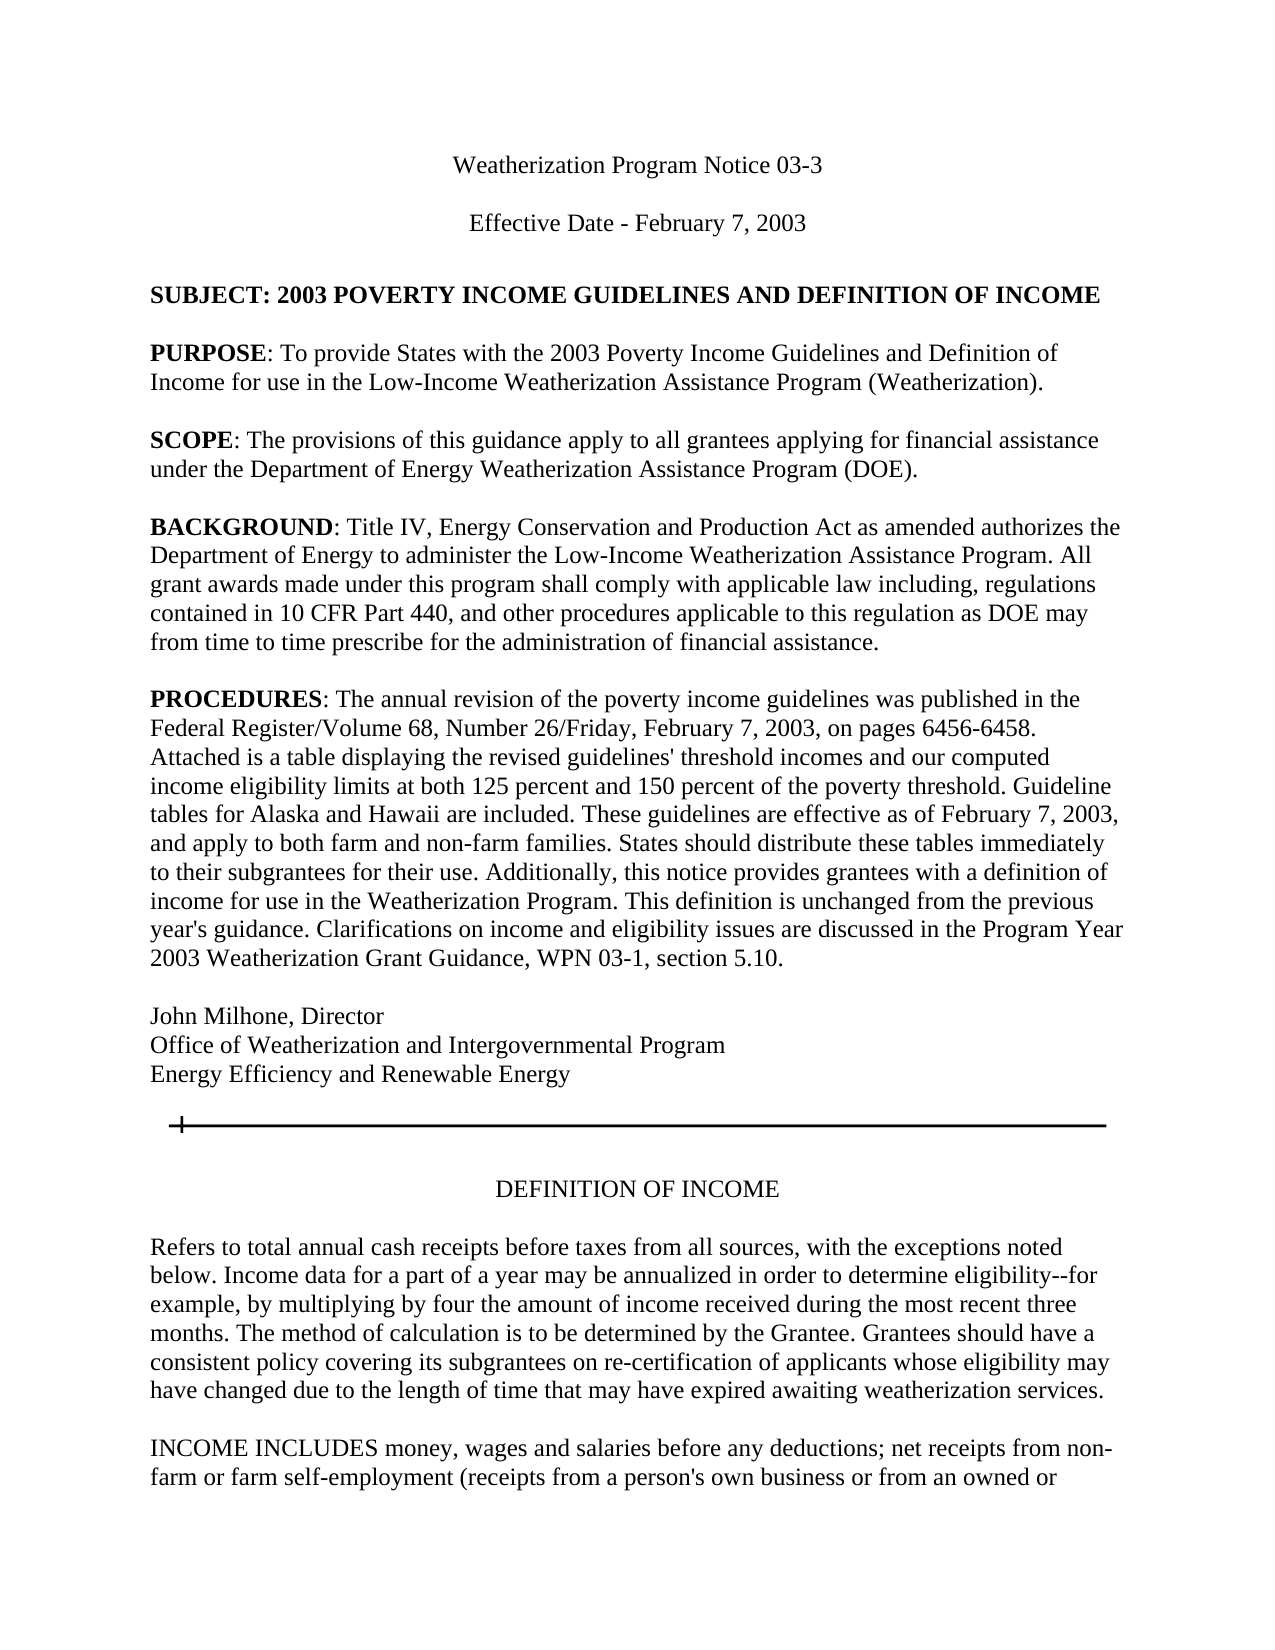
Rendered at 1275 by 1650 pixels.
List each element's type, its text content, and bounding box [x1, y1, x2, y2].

text PROCEDURES: The annual revision of the poverty income guidelines was published in the Federal Register/Volume 68, Number 26/Friday, February 7, 2003, on pages 6456-6458. Attached is a table displaying the revised guidelines' threshold incomes and our computed income eligibility limits at both 125 percent and 150 percent of the poverty threshold. Guideline tables for Alaska and Hawaii are included. These guidelines are effective as of February 7, 2003, and apply to both farm and non-farm families. States should distribute these tables immediately to their subgrantees for their use. Additionally, this notice provides grantees with a definition of income for use in the Weatherization Program. This definition is unchanged from the previous year's guidance. Clarifications on income and eligibility issues are discussed in the Program Year 2003 Weatherization Grant Guidance, WPN 03-1, section 5.10. [150, 684, 1125, 972]
text John Milhone, Director Office of Weatherization and Intergovernmental Program Energy Efficiency and Renewable Energy [150, 1001, 1125, 1087]
text PURPOSE: To provide States with the 2003 Poverty Income Guidelines and Definition of Income for use in the Low-Income Weatherization Assistance Program (Weatherization). [150, 338, 1125, 396]
text Effective Date - February 7, 2003 [150, 208, 1125, 237]
text BACKGROUND: Title IV, Energy Conservation and Production Act as amended authorizes the Department of Energy to administer the Low-Income Weatherization Assistance Program. All grant awards made under this program shall comply with applicable law including, regulations contained in 10 CFR Part 440, and other procedures applicable to this regulation as DOE may from time to time prescribe for the administration of financial assistance. [150, 512, 1125, 655]
text SCOPE: The provisions of this guidance apply to all grantees applying for financial assistance under the Department of Energy Weatherization Assistance Program (DOE). [150, 425, 1125, 482]
picture [168, 1116, 1107, 1133]
text DEFINITION OF INCOME [150, 1174, 1125, 1203]
text Weatherization Program Notice 03-3 [150, 150, 1125, 179]
text SUBJECT: 2003 POVERTY INCOME GUIDELINES AND DEFINITION OF INCOME [150, 280, 1125, 309]
text Refers to total annual cash receipts before taxes from all sources, with the exceptions noted below. Income data for a part of a year may be annualized in order to determine eligibility--for example, by multiplying by four the amount of income received during the most recent three months. The method of calculation is to be determined by the Grantee. Grantees should have a consistent policy covering its subgrantees on re-certification of applicants whose eligibility may have changed due to the length of time that may have expired awaiting weatherization services. [150, 1232, 1125, 1404]
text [150, 1433, 1125, 1491]
